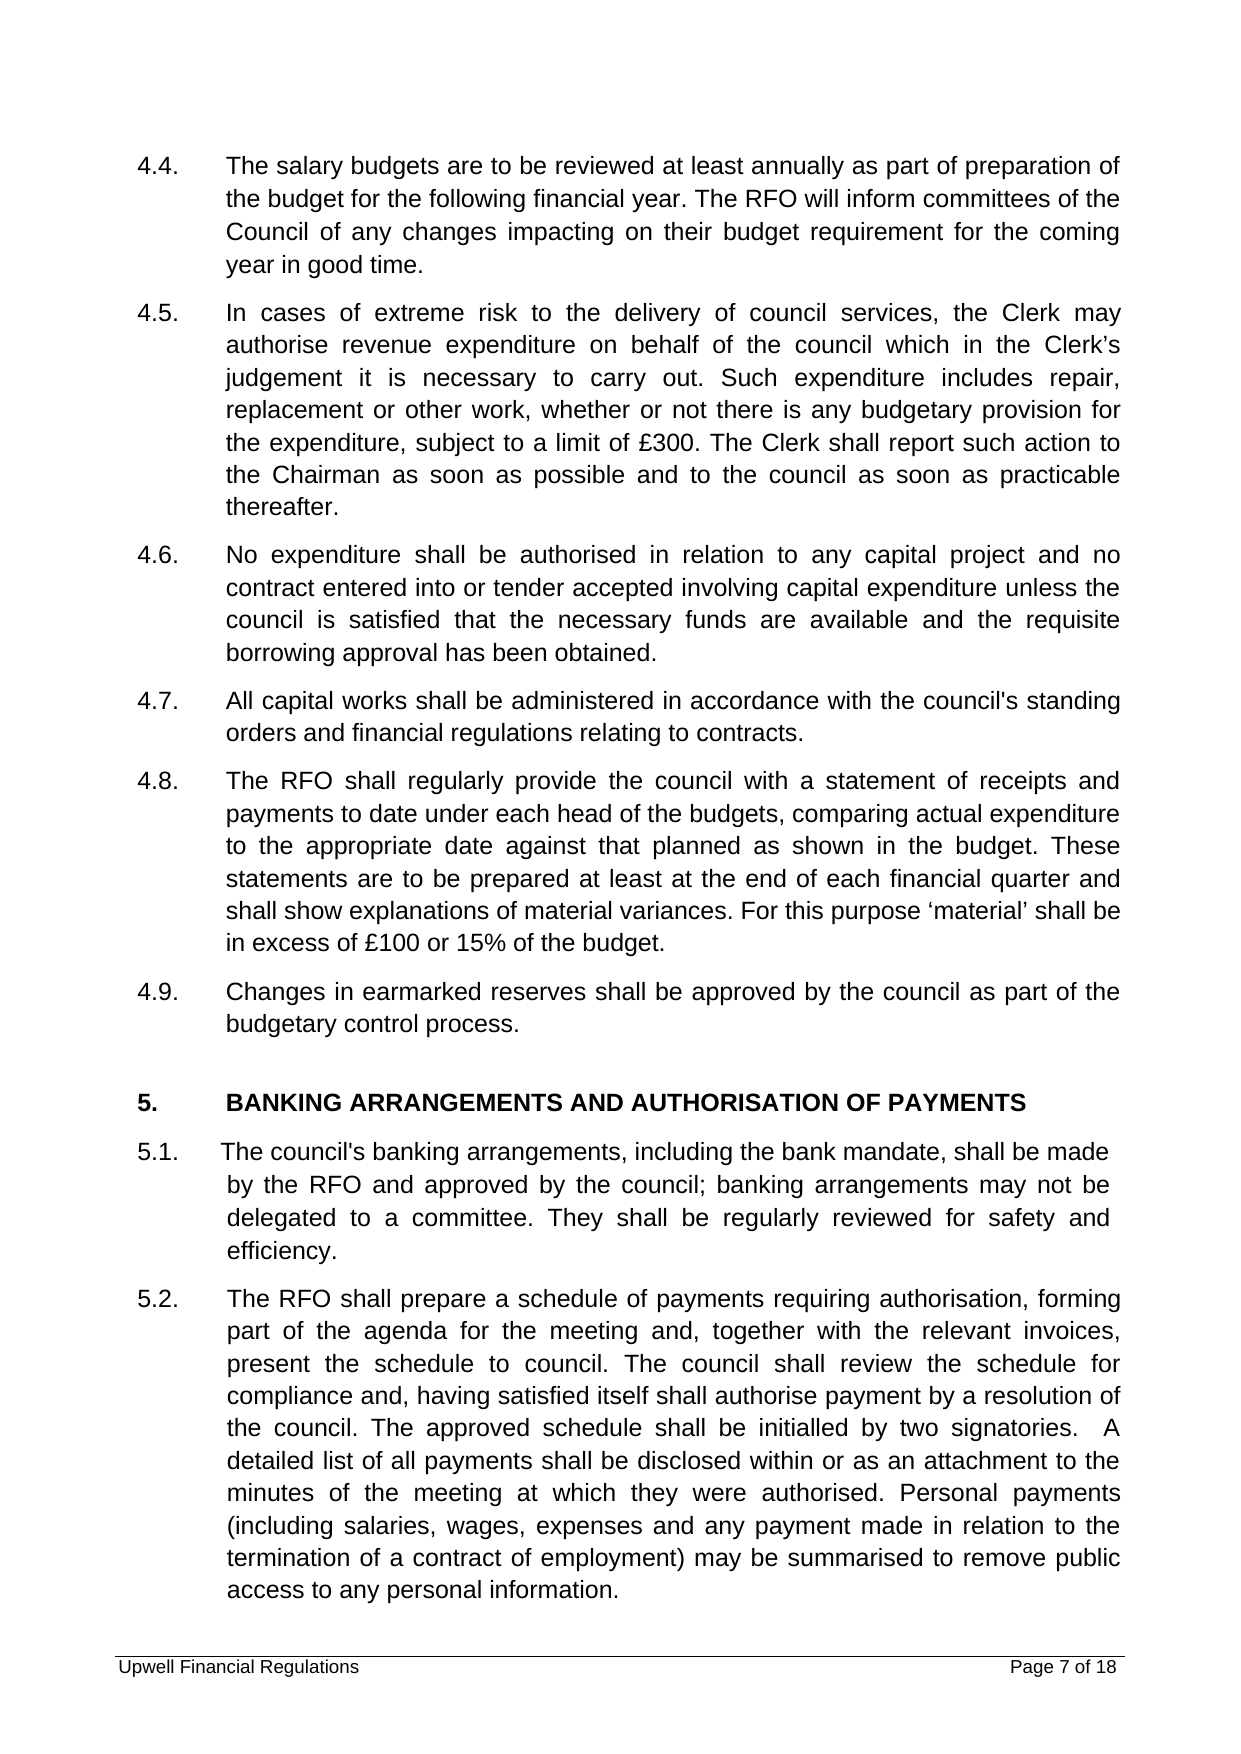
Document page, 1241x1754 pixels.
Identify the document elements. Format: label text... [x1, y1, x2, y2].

list In cases of extreme risk to the delivery of council services, the Clerk may authorise revenue expenditure on behalf of the council which in the Clerk’s judgement it is necessary to carry out. Such expenditure includes repair, replacement or other work, whether or not there is any budgetary provision for the expenditure, subject to a limit of £300. The Clerk shall report such action to the Chairman as soon as possible and to the council as soon as practicable thereafter. [137, 298, 1122, 521]
text 5.2. The RFO shall prepare a schedule of payments requiring authorisation, forming part of the agenda for the meeting and, together with the relevant invoices, present the schedule to council. The council shall review the schedule for compliance and, having satisfied itself shall authorise payment by a resolution of the council. The approved schedule shall be initialled by two signatories. A detailed list of all payments shall be disclosed within or as an attachment to the minutes of the meeting at which they were authorised. Personal payments (including salaries, wages, expenses and any payment made in relation to the termination of a contract of employment) may be summarised to remove public access to any personal information. [137, 1284, 1122, 1604]
list Changes in earmarked reserves shall be approved by the council as part of the budgetary control process. [137, 976, 1122, 1038]
list The salary budgets are to be reviewed at least annually as part of preparation of the budget for the following financial year. The RFO will inform committees of the Council of any changes impacting on their budget requirement for the coming year in good time. [137, 151, 1122, 279]
subtitle BANKING ARRANGEMENTS AND AUTHORISATION OF PAYMENTS [137, 1088, 1122, 1117]
list No expenditure shall be authorised in relation to any capital project and no contract entered into or tender accepted involving capital expenditure unless the council is satisfied that the necessary funds are available and the requisite borrowing approval has been obtained. [137, 541, 1122, 666]
text 5.1. The council's banking arrangements, including the bank mandate, shall be made by the RFO and approved by the council; banking arrangements may not be delegated to a committee. They shall be regularly reviewed for safety and efficiency. [137, 1137, 1112, 1264]
list All capital works shall be administered in accordance with the council's standing orders and financial regulations relating to contracts. [137, 686, 1122, 747]
list The RFO shall regularly provide the council with a statement of receipts and payments to date under each head of the budgets, comparing actual expenditure to the appropriate date against that planned as shown in the budget. These statements are to be prepared at least at the end of each financial quarter and shall show explanations of material variances. For this purpose ‘material’ shall be in excess of £100 or 15% of the budget. [137, 766, 1122, 957]
